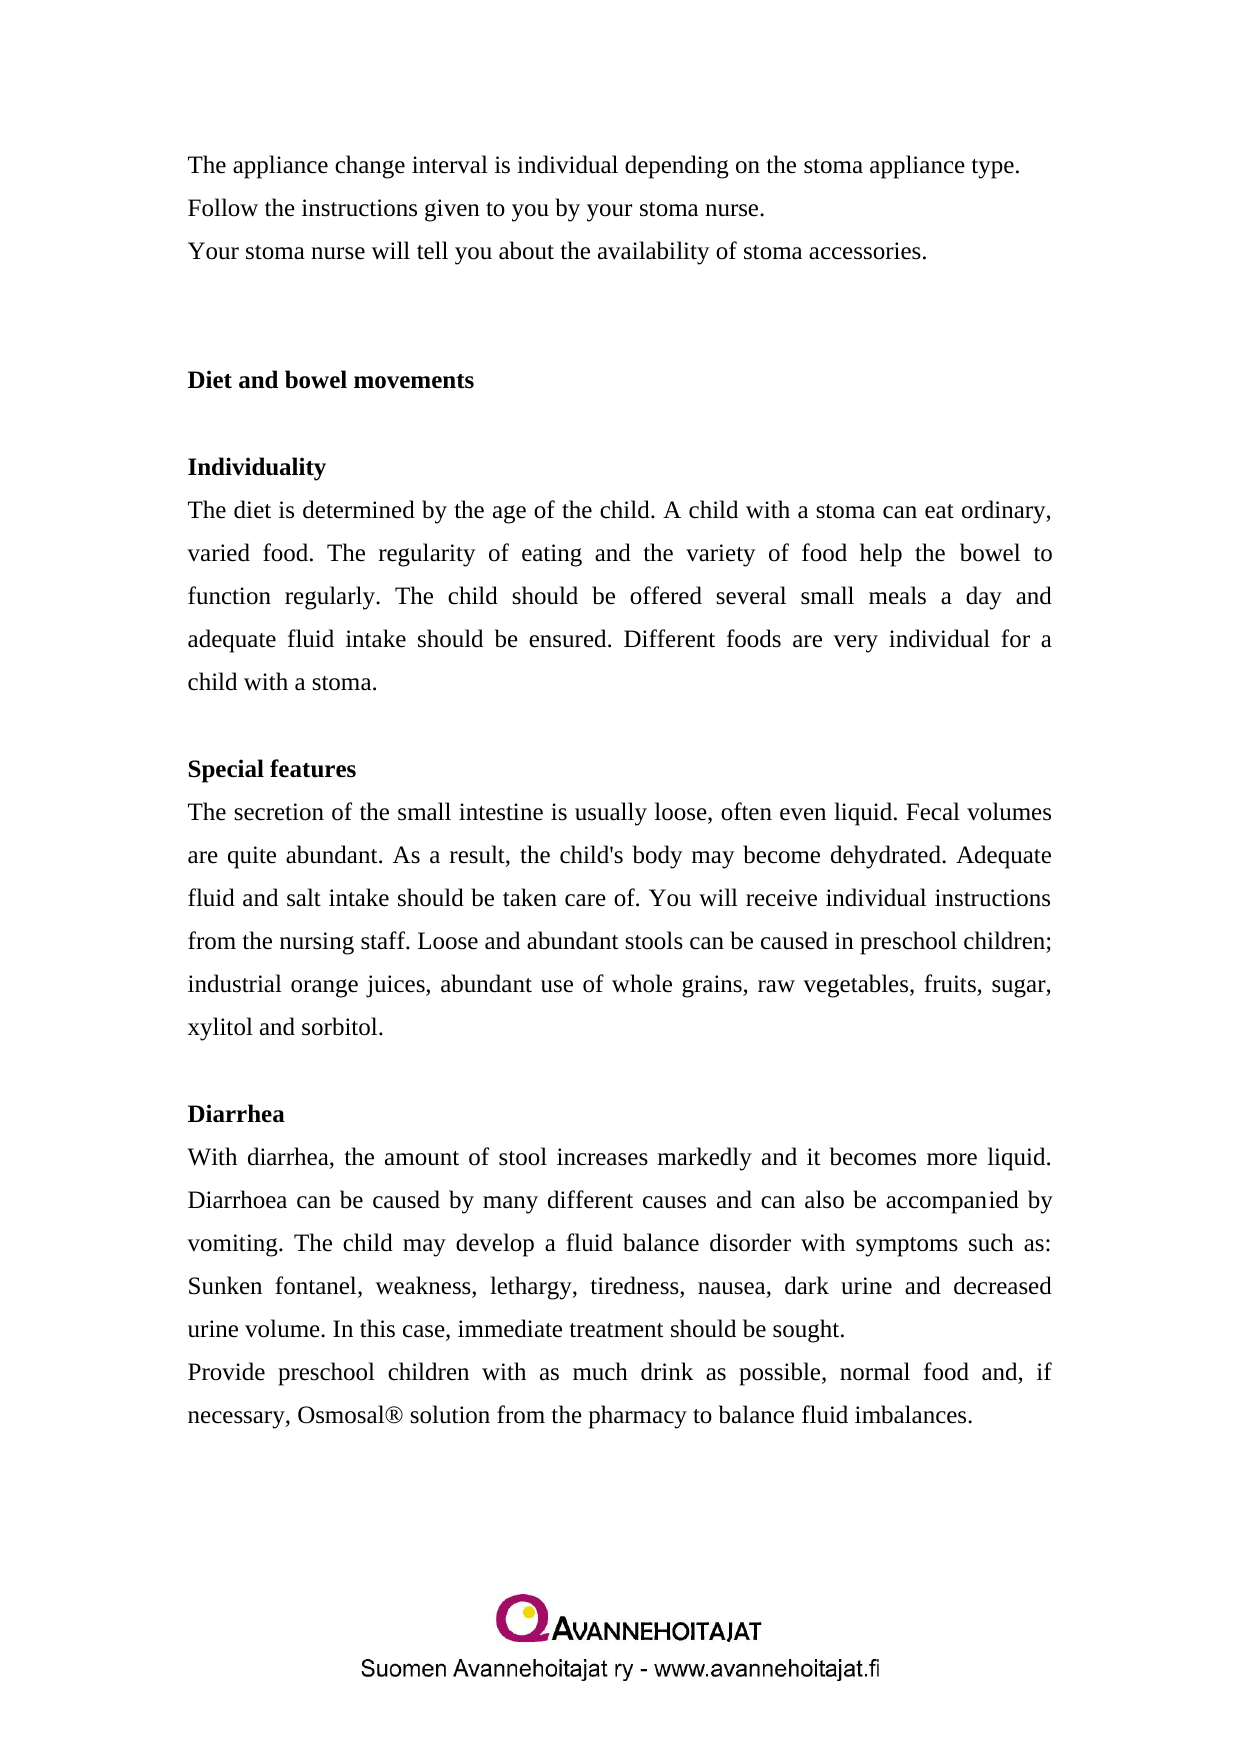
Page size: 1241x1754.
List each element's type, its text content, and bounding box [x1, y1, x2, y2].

text The appliance change interval is individual depending on the stoma appliance type. [187, 150, 1053, 179]
text The secretion of the small intestine is usually loose, often even liquid. Fecal volumes are quite abundant. As a result, the child's body may become dehydrated. Adequate fluid and salt intake should be taken care of. You will receive individual instructions from the nursing staff. Loose and abundant stools can be caused in preschool children; industrial orange juices, abundant use of whole grains, raw vegetables, fruits, sugar, xylitol and sorbitol. [187, 797, 1053, 1041]
picture [361, 1594, 879, 1681]
text Follow the instructions given to you by your stoma nurse. [187, 193, 1053, 222]
text Your stoma nurse will tell you about the availability of stoma accessories. [187, 236, 1053, 265]
text Individuality [187, 452, 1053, 481]
text The diet is determined by the age of the child. A child with a stoma can eat ordinary, varied food. The regularity of eating and the variety of food help the bowel to function regularly. The child should be offered several small meals a day and adequate fluid intake should be ensured. Different foods are very individual for a child with a stoma. [187, 495, 1053, 696]
text With diarrhea, the amount of stool increases markedly and it becomes more liquid. Diarrhoea can be caused by many different causes and can also be accompanied by vomiting. The child may develop a fluid balance disorder with symptoms such as: Sunken fontanel, weakness, lethargy, tiredness, nausea, dark urine and decreased urine volume. In this case, immediate treatment should be sought. [187, 1142, 1053, 1343]
text Special features [187, 754, 1053, 782]
text Provide preschool children with as much drink as possible, normal food and, if necessary, Osmosal® solution from the pharmacy to balance fluid imbalances. [187, 1357, 1053, 1429]
text Diarrhea [187, 1099, 1053, 1127]
text Diet and bowel movements [187, 366, 1053, 394]
